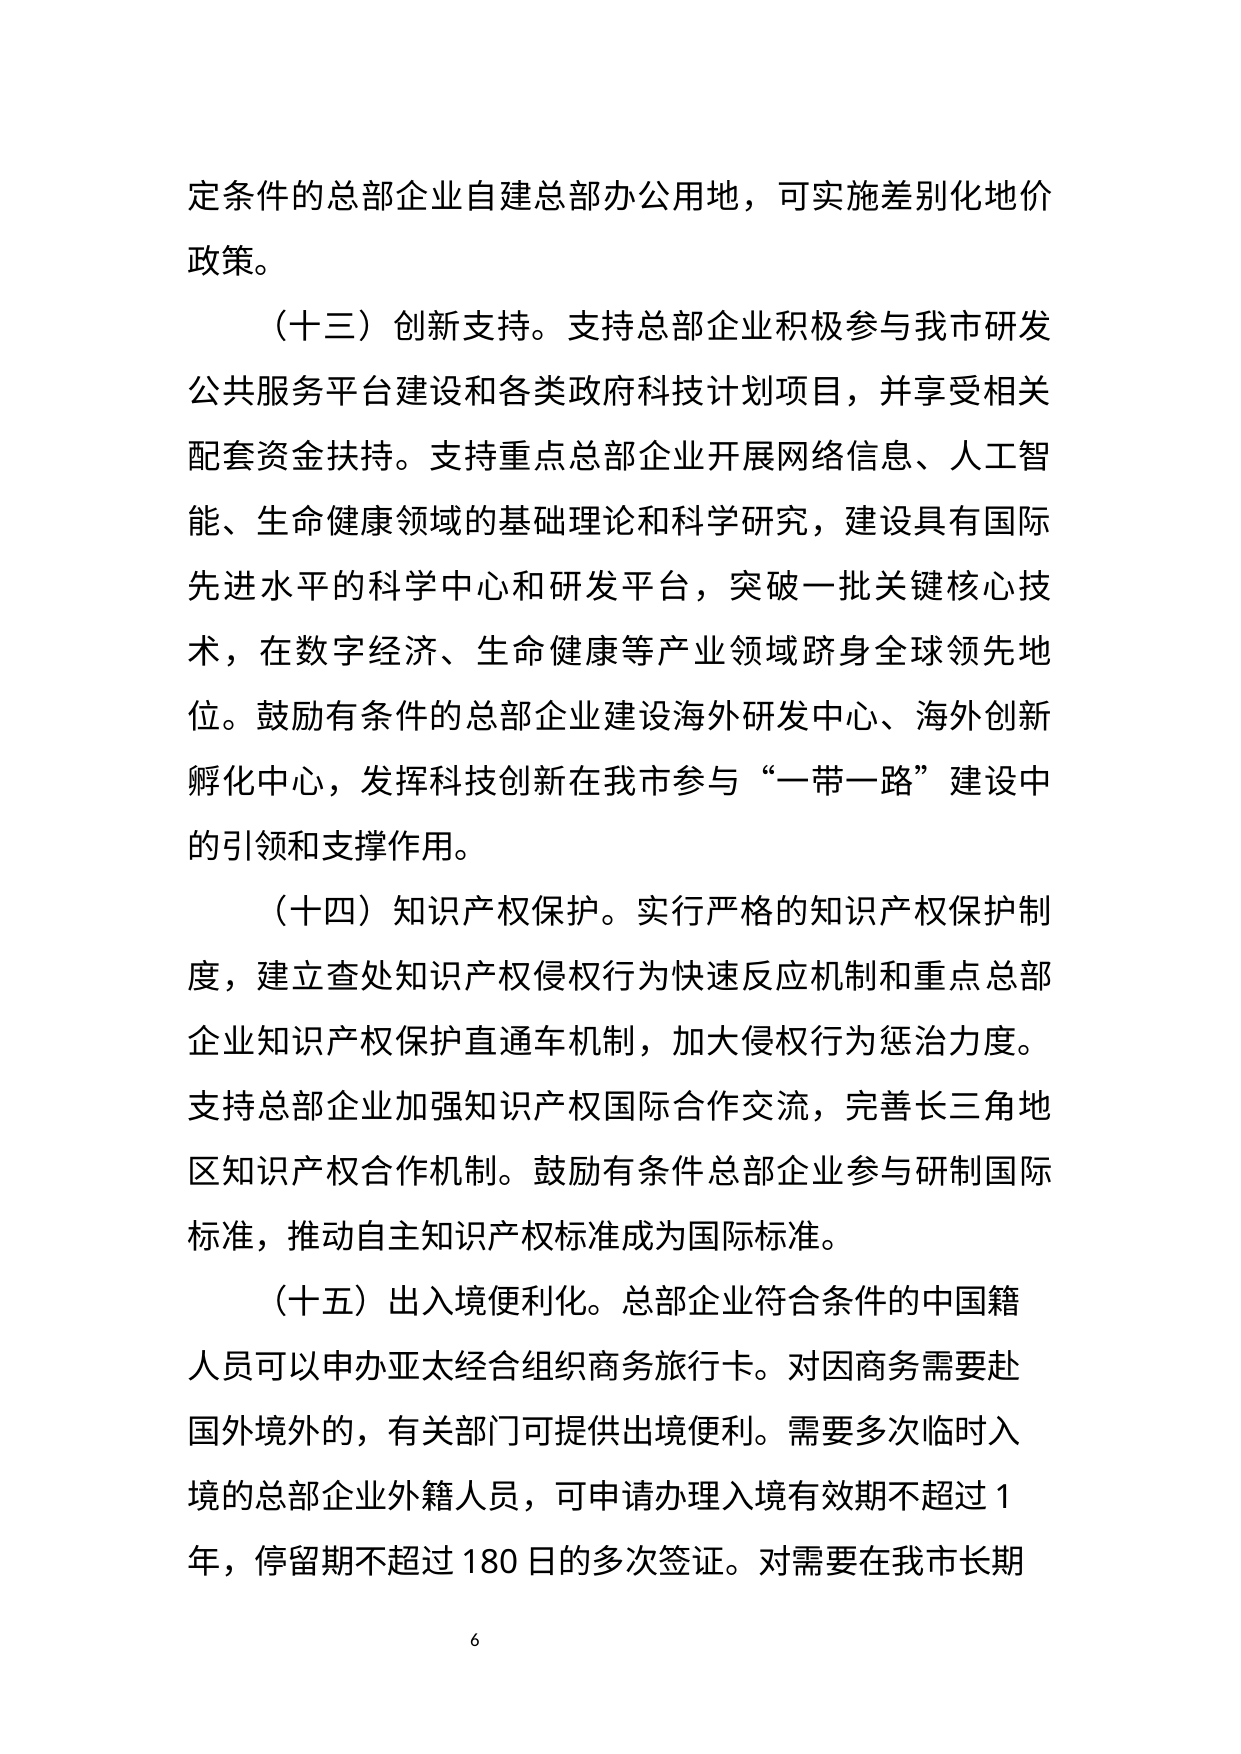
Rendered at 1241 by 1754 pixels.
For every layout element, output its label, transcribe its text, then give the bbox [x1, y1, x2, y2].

text （十三）创新支持。支持总部企业积极参与我市研发公共服务平台建设和各类政府科技计划项目，并享受相关配套资金扶持。支持重点总部企业开展网络信息、人工智能、生命健康领域的基础理论和科学研究，建设具有国际先进水平的科学中心和研发平台，突破一批关键核心技术，在数字经济、生命健康等产业领域跻身全球领先地位。鼓励有条件的总部企业建设海外研发中心、海外创新孵化中心，发挥科技创新在我市参与“一带一路”建设中的引领和支撑作用。 [187, 292, 1053, 877]
text （十四）知识产权保护。实行严格的知识产权保护制度，建立查处知识产权侵权行为快速反应机制和重点总部企业知识产权保护直通车机制，加大侵权行为惩治力度。支持总部企业加强知识产权国际合作交流，完善长三角地区知识产权合作机制。鼓励有条件总部企业参与研制国际标准，推动自主知识产权标准成为国际标准。 [187, 877, 1053, 1267]
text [187, 1267, 1053, 1592]
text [187, 162, 1053, 292]
